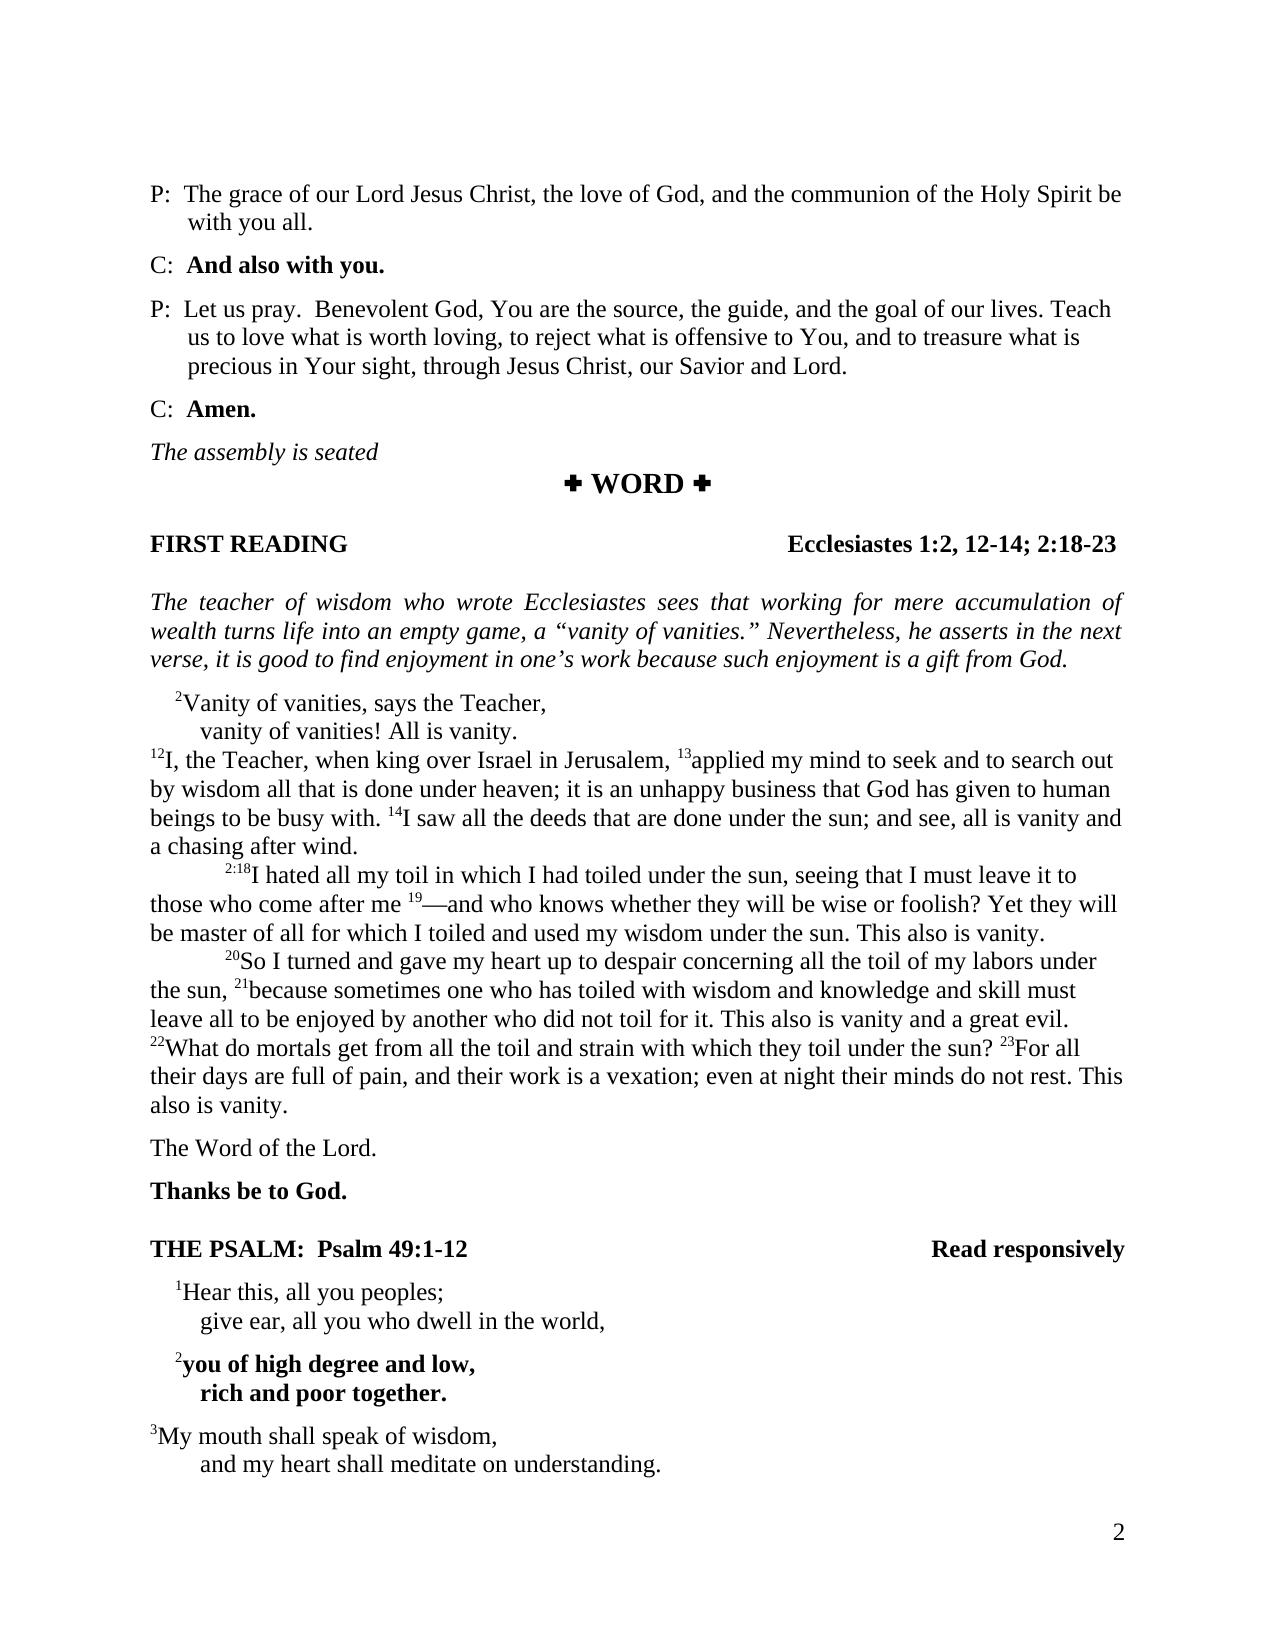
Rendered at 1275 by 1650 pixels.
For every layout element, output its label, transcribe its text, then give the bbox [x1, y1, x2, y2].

text P: Let us pray. Benevolent God, You are the source, the guide, and the goal of our lives. Teach [150, 294, 1125, 322]
text us to love what is worth loving, to reject what is offensive to You, and to treasure what is [150, 322, 1125, 351]
text C: And also with you. [150, 251, 1125, 279]
text precious in Your sight, through Jesus Christ, our Savior and Lord. [150, 351, 1125, 380]
text 2:18I hated all my toil in which I had toiled under the sun, seeing that I must leave it to those who come after me 19—and who knows whether they will be wise or foolish? Yet they will be master of all for which I toiled and used my wisdom under the sun. This also is vanity. [150, 860, 1125, 946]
text C: Amen. [150, 394, 1125, 423]
text The assembly is seated [150, 437, 1125, 466]
text WORD [150, 466, 1125, 500]
text 2you of high degree and low, rich and poor together. [150, 1334, 1125, 1406]
text THE PSALM: Psalm 49:1-12 Read responsively [150, 1234, 1125, 1263]
text 20So I turned and gave my heart up to despair concerning all the toil of my labors under the sun, 21because sometimes one who has toiled with wisdom and knowledge and skill must leave all to be enjoyed by another who did not toil for it. This also is vanity and a great evil. 22What do mortals get from all the toil and strain with which they toil under the sun? 23For all their days are full of pain, and their work is a vexation; even at night their minds do not rest. This also is vanity. [150, 946, 1125, 1119]
text P: The grace of our Lord Jesus Christ, the love of God, and the communion of the Holy Spirit be [150, 179, 1125, 207]
text 1Hear this, all you peoples; give ear, all you who dwell in the world, [150, 1277, 1125, 1334]
text with you all. [150, 207, 1125, 236]
text 3My mouth shall speak of wisdom, and my heart shall meditate on understanding. [150, 1421, 1125, 1478]
text 2Vanity of vanities, says the Teacher, vanity of vanities! All is vanity. 12I, the Teacher, when king over Israel in Jerusalem, 13applied my mind to seek and to search out by wisdom all that is done under heaven; it is an unhappy business that God has given to human beings to be busy with. 14I saw all the deeds that are done under the sun; and see, all is vanity and a chasing after wind. [150, 688, 1125, 860]
text The Word of the Lord. [150, 1133, 1125, 1162]
text The teacher of wisdom who wrote Ecclesiastes sees that working for mere accumulation of wealth turns life into an empty game, a “vanity of vanities.” Nevertheless, he asserts in the next verse, it is good to find enjoyment in one’s work because such enjoyment is a gift from God. [150, 587, 1125, 673]
text FIRST READING Ecclesiastes 1:2, 12-14; 2:18-23 [150, 529, 1125, 558]
text Thanks be to God. [150, 1176, 1125, 1205]
